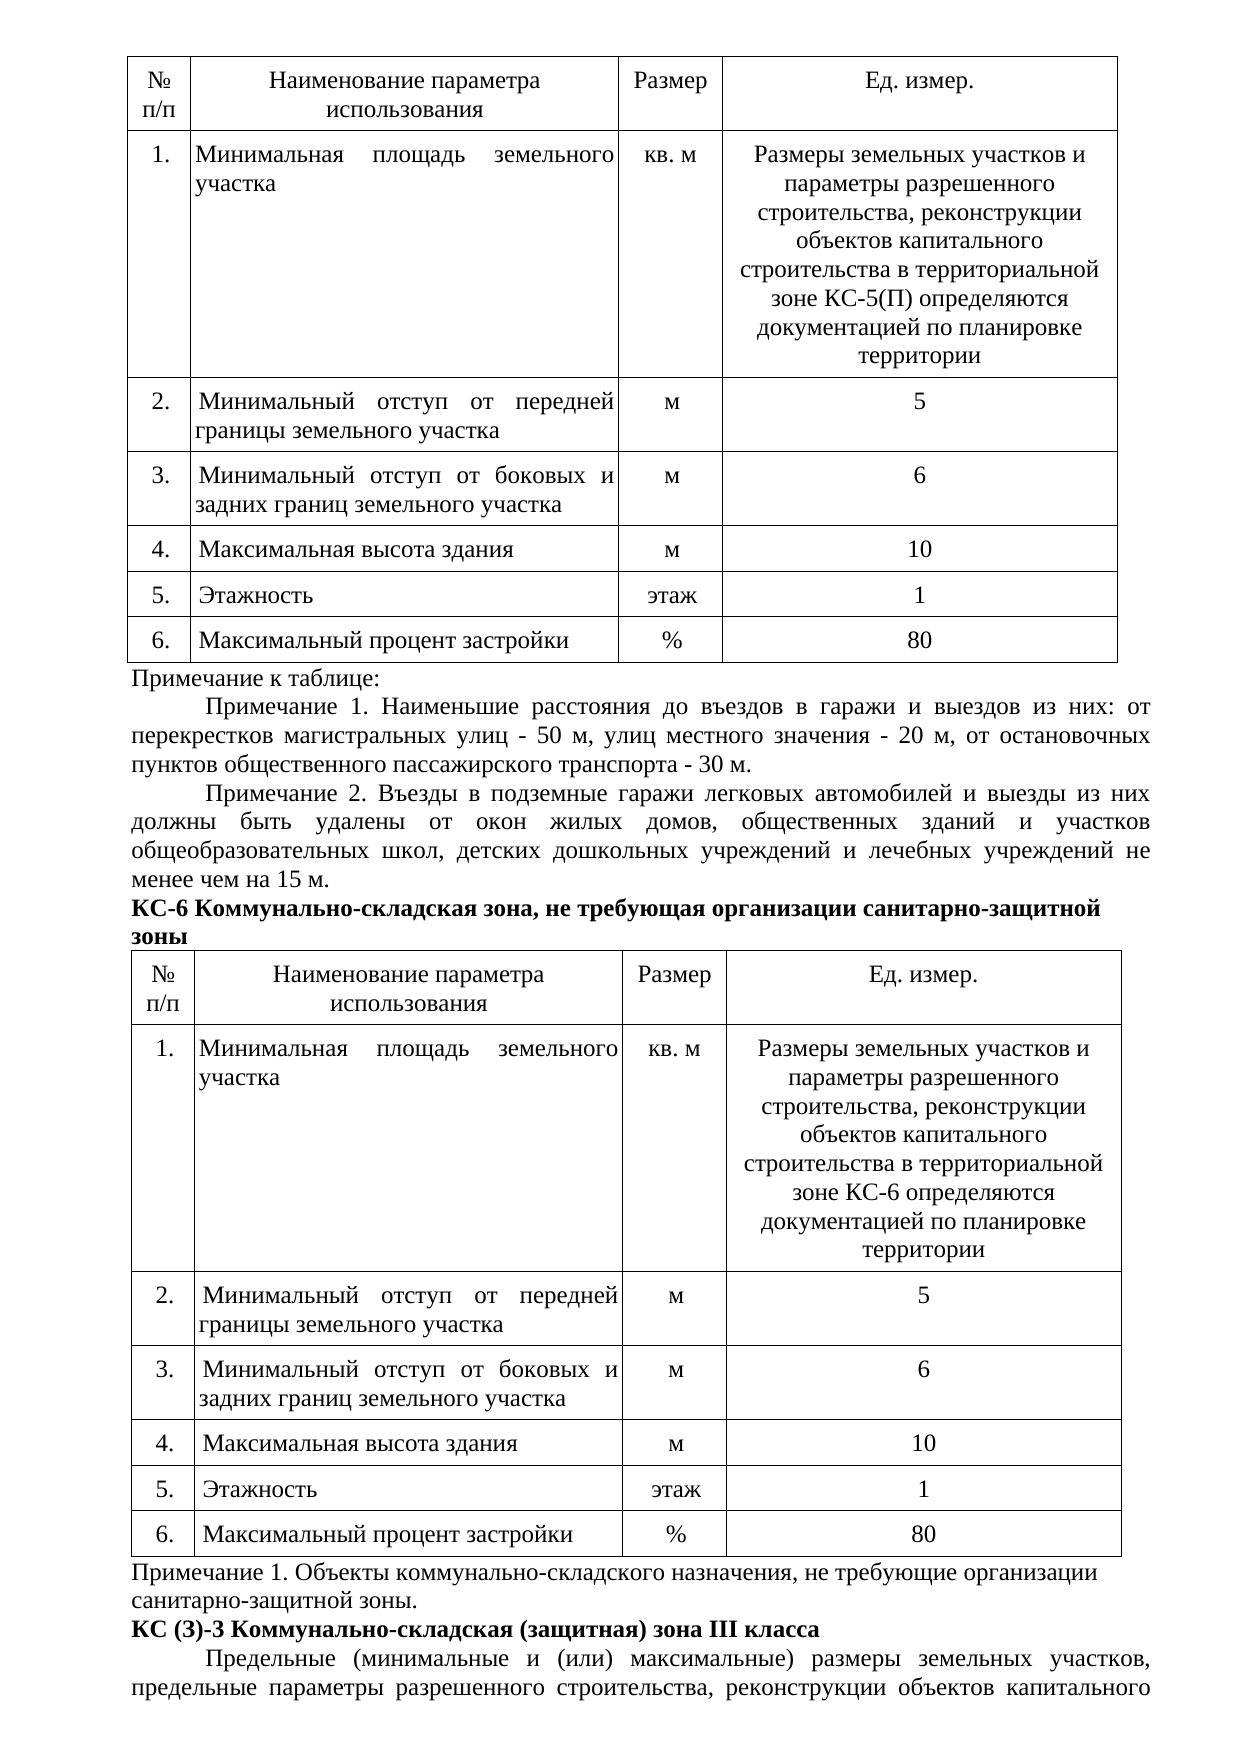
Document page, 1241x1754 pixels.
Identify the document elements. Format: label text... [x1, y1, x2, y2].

text КС-6 Коммунально-складская зона, не требующая организации санитарно-защитной зоны [131, 893, 1152, 950]
table_header Наименование параметра использования [195, 951, 622, 1024]
table_cell 10 [727, 1420, 1121, 1465]
table_cell 80 [723, 617, 1117, 662]
table_cell 1 [723, 572, 1117, 616]
table_cell 10 [723, 526, 1117, 571]
table_cell 4. [132, 1420, 194, 1465]
table_cell м [619, 452, 722, 525]
table_cell 6 [727, 1346, 1121, 1419]
text Примечание 1. Объекты коммунально-складского назначения, не требующие организации санитарно-защитной зоны. [131, 1557, 1152, 1614]
table_cell кв. м [623, 1025, 726, 1271]
table_cell м [623, 1272, 726, 1345]
table_cell 6. [132, 1511, 194, 1556]
table_cell Этажность [191, 572, 618, 616]
table_cell 6 [723, 452, 1117, 525]
table_cell этаж [619, 572, 722, 616]
table_cell 5. [132, 1466, 194, 1510]
table_cell Минимальный отступ от боковых и задних границ земельного участка [191, 452, 618, 525]
table_cell 80 [727, 1511, 1121, 1556]
text Примечание 1. Наименьшие расстояния до въездов в гаражи и выездов из них: от перекрестков магистральных улиц - 50 м, улиц местного значения - 20 м, от остановочных пунктов общественного пассажирского транспорта - 30 м. [131, 691, 1152, 778]
table_cell 1. [128, 131, 190, 377]
table_cell 5 [723, 378, 1117, 451]
table_cell этаж [623, 1466, 726, 1510]
table_cell Размеры земельных участков и параметры разрешенного строительства, реконструкции объектов капитального строительства в территориальной зоне КС-5(П) определяются документацией по планировке территории [723, 131, 1117, 377]
table_cell м [619, 526, 722, 571]
table_cell Минимальный отступ от передней границы земельного участка [195, 1272, 622, 1345]
table_cell Размеры земельных участков и параметры разрешенного строительства, реконструкции объектов капитального строительства в территориальной зоне КС-6 определяются документацией по планировке территории [727, 1025, 1121, 1271]
table_cell Минимальный отступ от передней границы земельного участка [191, 378, 618, 451]
table_cell Минимальная площадь земельного участка [191, 131, 618, 377]
text Примечание к таблице: [131, 663, 1152, 691]
table_cell Этажность [195, 1466, 622, 1510]
table_cell м [623, 1420, 726, 1465]
table_cell 1. [132, 1025, 194, 1271]
table_header № п/п [132, 951, 194, 1024]
table_cell % [619, 617, 722, 662]
table_cell кв. м [619, 131, 722, 377]
table_header Размер [623, 951, 726, 1024]
table_cell 3. [128, 452, 190, 525]
table_header Наименование параметра использования [191, 57, 618, 130]
table_cell 4. [128, 526, 190, 571]
table_cell 2. [128, 378, 190, 451]
table_header Размер [619, 57, 722, 130]
table_cell 5. [128, 572, 190, 616]
table_cell Минимальный отступ от боковых и задних границ земельного участка [195, 1346, 622, 1419]
table_cell Максимальный процент застройки [195, 1511, 622, 1556]
table_header № п/п [128, 57, 190, 130]
table_cell % [623, 1511, 726, 1556]
table_cell 6. [128, 617, 190, 662]
table_header Ед. измер. [727, 951, 1121, 1024]
table_cell Максимальный процент застройки [191, 617, 618, 662]
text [131, 1643, 1152, 1700]
table_header Ед. измер. [723, 57, 1117, 130]
text Примечание 2. Въезды в подземные гаражи легковых автомобилей и выезды из них должны быть удалены от окон жилых домов, общественных зданий и участков общеобразовательных школ, детских дошкольных учреждений и лечебных учреждений не менее чем на 15 м. [131, 778, 1152, 893]
table_cell 2. [132, 1272, 194, 1345]
table_cell Максимальная высота здания [191, 526, 618, 571]
table_cell 5 [727, 1272, 1121, 1345]
table_cell 1 [727, 1466, 1121, 1510]
table_cell м [619, 378, 722, 451]
text КС (З)-3 Коммунально-складская (защитная) зона III класса [131, 1614, 1152, 1643]
table_cell Максимальная высота здания [195, 1420, 622, 1465]
table_cell Минимальная площадь земельного участка [195, 1025, 622, 1271]
table_cell 3. [132, 1346, 194, 1419]
table_cell м [623, 1346, 726, 1419]
